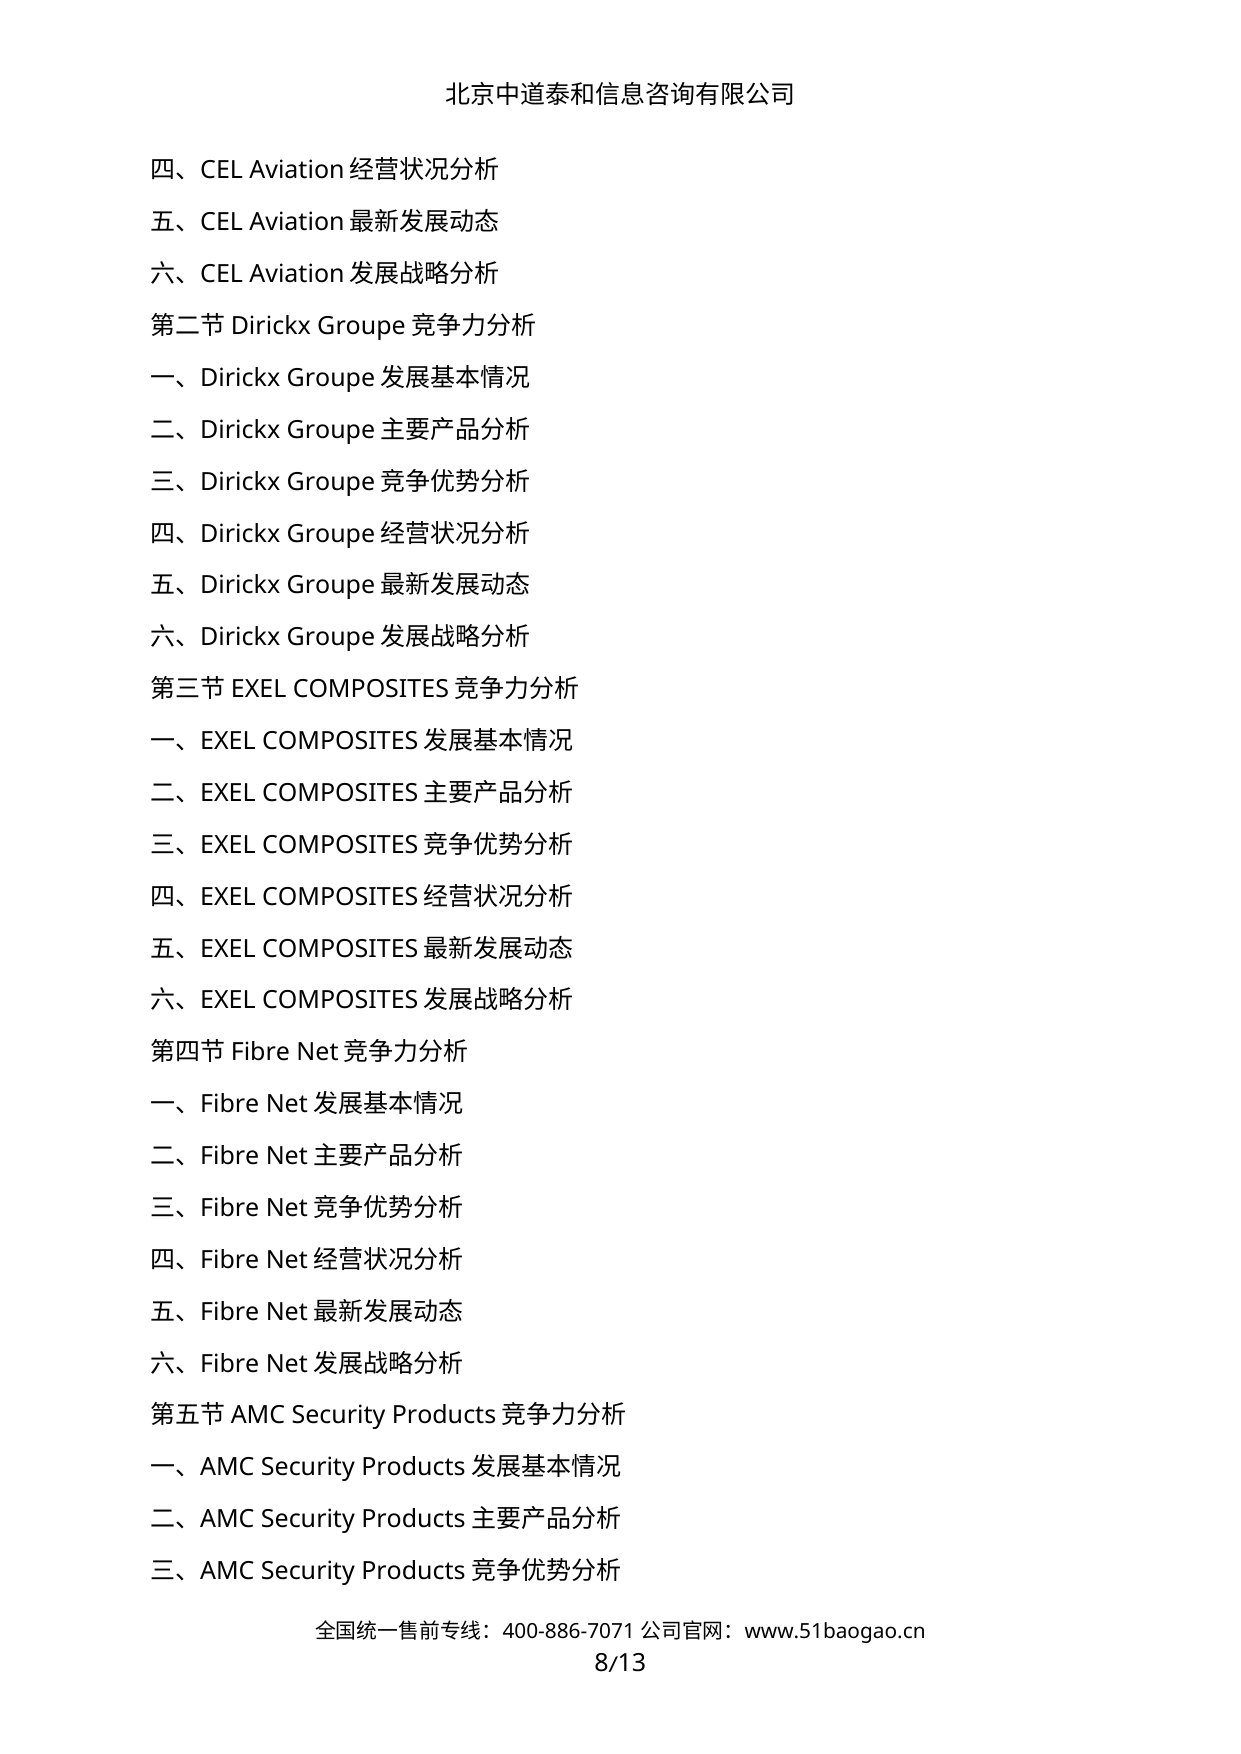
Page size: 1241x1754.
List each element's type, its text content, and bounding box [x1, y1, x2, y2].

text 一、Fibre Net发展基本情况 [150, 1084, 1090, 1120]
text 五、CEL Aviation最新发展动态 [150, 202, 1090, 238]
text 三、AMC Security Products竞争优势分析 [150, 1551, 1090, 1587]
text 三、Dirickx Groupe竞争优势分析 [150, 461, 1090, 497]
text 五、Fibre Net最新发展动态 [150, 1291, 1090, 1327]
text 四、Dirickx Groupe经营状况分析 [150, 513, 1090, 549]
text 六、CEL Aviation发展战略分析 [150, 254, 1090, 290]
text 四、EXEL COMPOSITES经营状况分析 [150, 876, 1090, 912]
text 六、Fibre Net发展战略分析 [150, 1343, 1090, 1379]
text 六、EXEL COMPOSITES发展战略分析 [150, 980, 1090, 1016]
text 四、Fibre Net经营状况分析 [150, 1239, 1090, 1276]
text 第二节 Dirickx Groupe竞争力分析 [150, 306, 1090, 342]
text 二、Dirickx Groupe主要产品分析 [150, 409, 1090, 446]
text 一、EXEL COMPOSITES发展基本情况 [150, 721, 1090, 757]
text 第四节 Fibre Net竞争力分析 [150, 1032, 1090, 1068]
text 二、AMC Security Products主要产品分析 [150, 1499, 1090, 1535]
text 第三节 EXEL COMPOSITES竞争力分析 [150, 669, 1090, 705]
text 四、CEL Aviation经营状况分析 [150, 150, 1090, 186]
text 一、AMC Security Products发展基本情况 [150, 1447, 1090, 1483]
text 五、Dirickx Groupe最新发展动态 [150, 565, 1090, 601]
text 第五节 AMC Security Products竞争力分析 [150, 1395, 1090, 1431]
text 二、Fibre Net主要产品分析 [150, 1136, 1090, 1172]
text 五、EXEL COMPOSITES最新发展动态 [150, 928, 1090, 964]
text 二、EXEL COMPOSITES主要产品分析 [150, 772, 1090, 809]
text 三、EXEL COMPOSITES竞争优势分析 [150, 824, 1090, 861]
text 一、Dirickx Groupe发展基本情况 [150, 357, 1090, 394]
text 三、Fibre Net竞争优势分析 [150, 1187, 1090, 1224]
text 六、Dirickx Groupe发展战略分析 [150, 617, 1090, 653]
